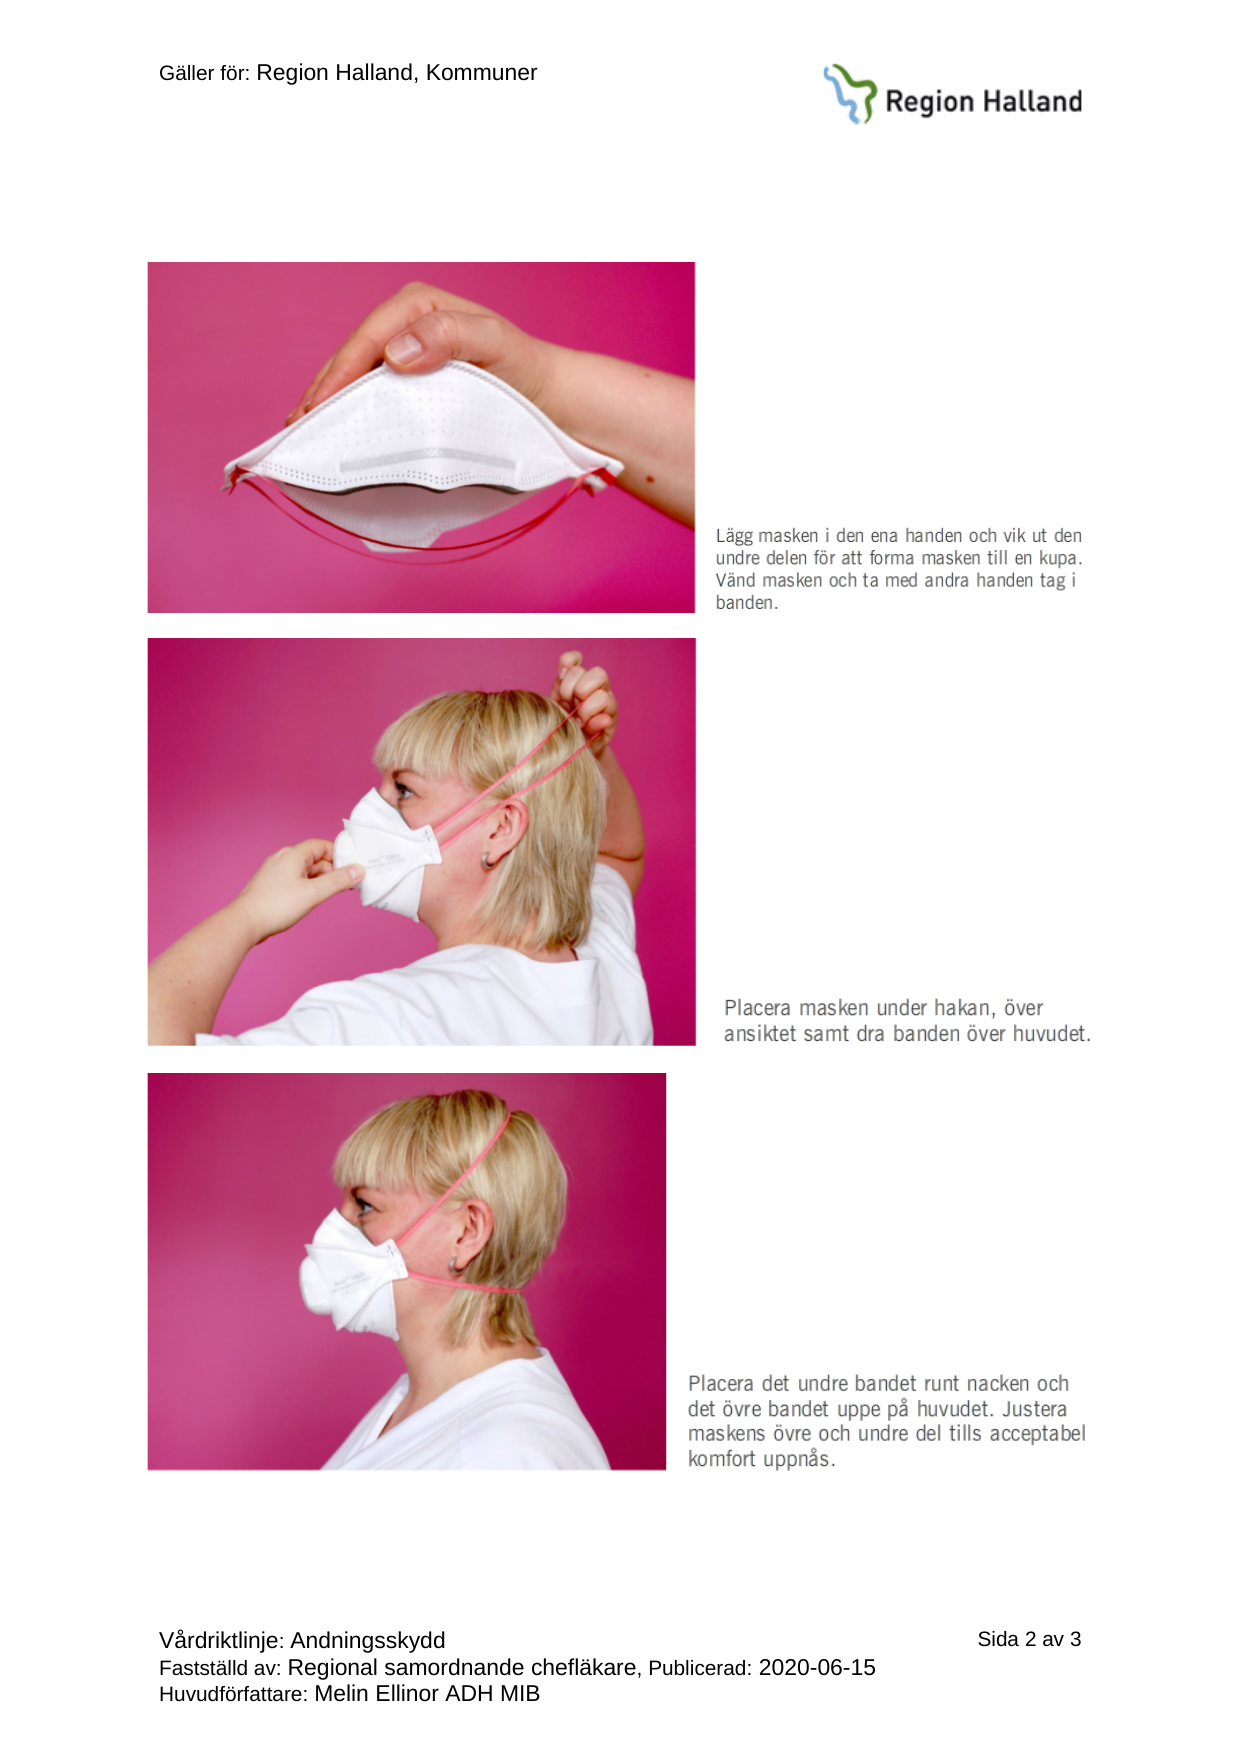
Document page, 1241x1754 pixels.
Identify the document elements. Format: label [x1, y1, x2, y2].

picture [147, 638, 1101, 1047]
picture [147, 262, 1093, 613]
picture [823, 59, 1082, 131]
picture [147, 1073, 1093, 1472]
